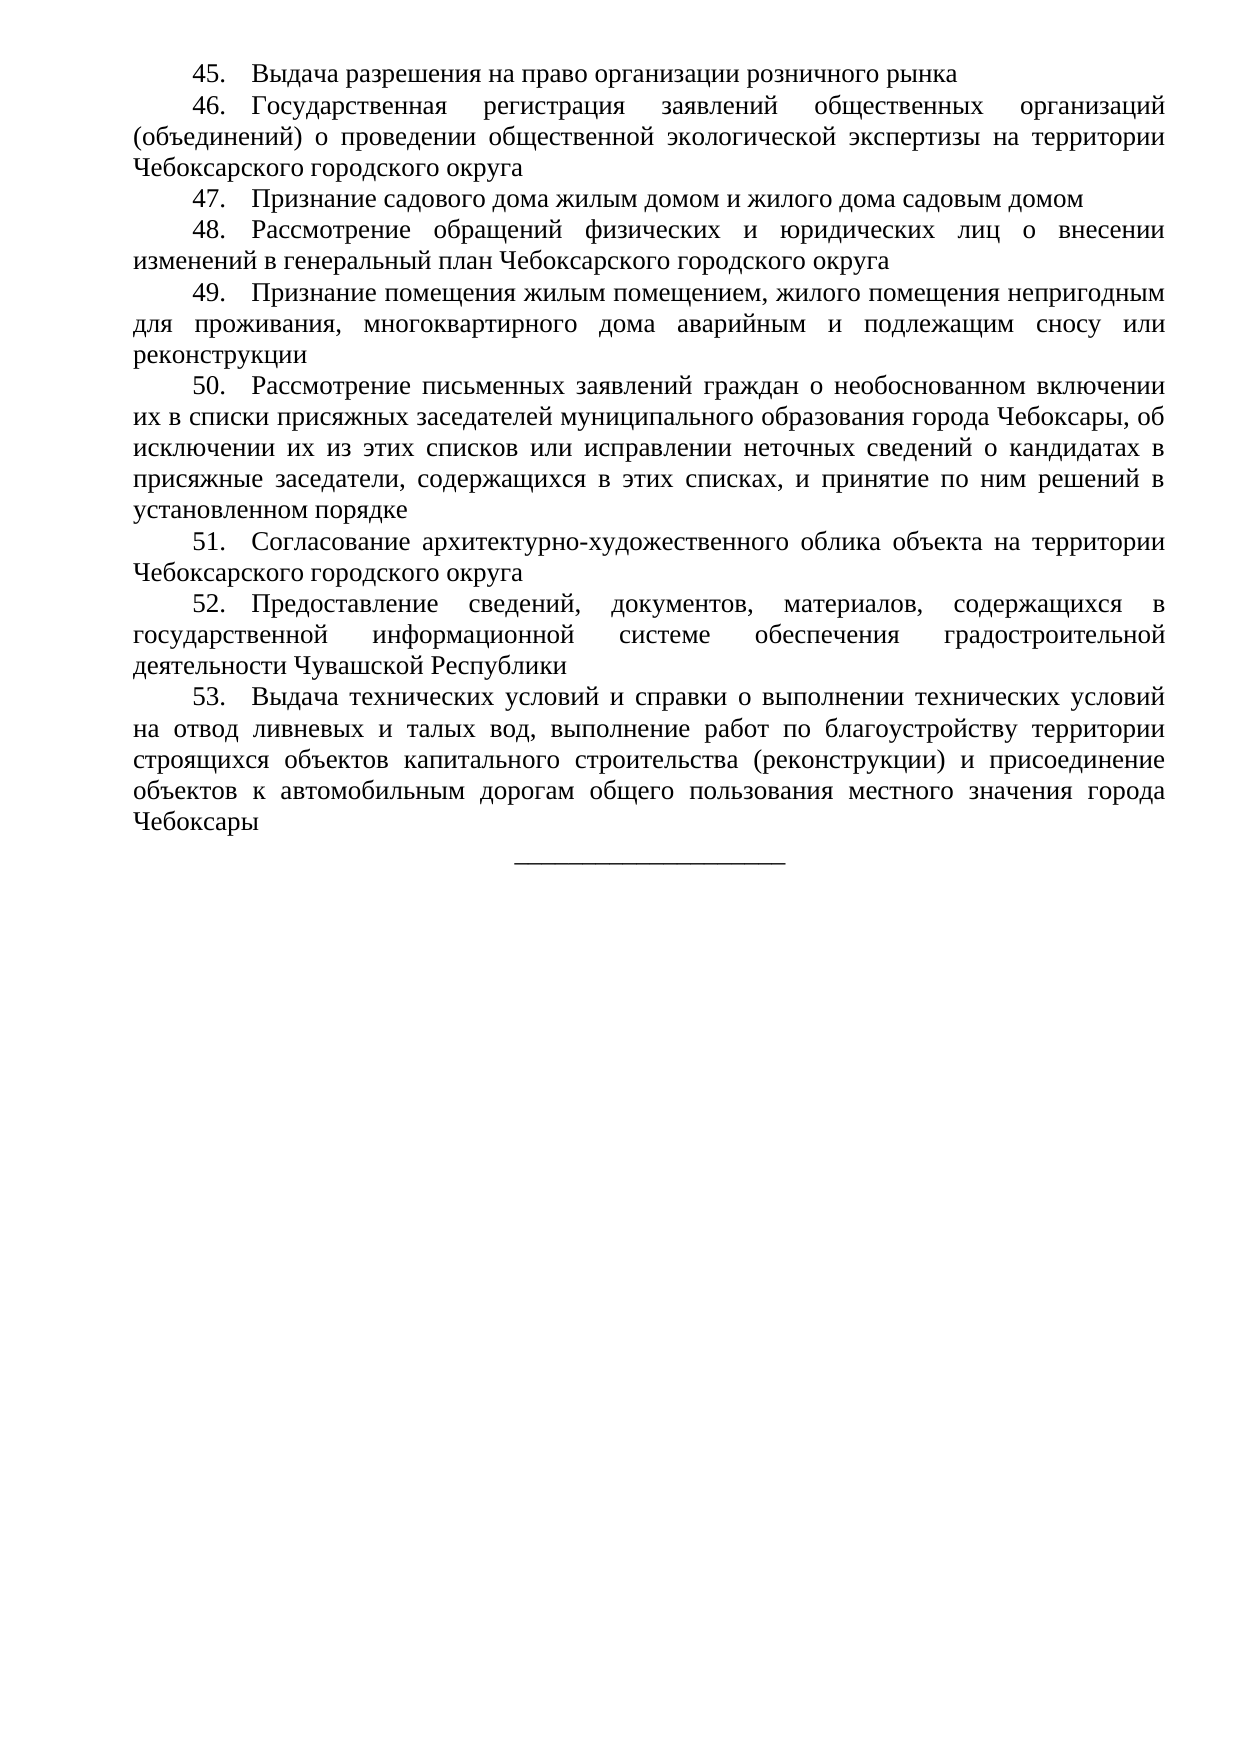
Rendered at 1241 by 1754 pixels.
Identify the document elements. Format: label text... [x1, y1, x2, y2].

list Выдача разрешения на право организации розничного рынка [133, 58, 1166, 89]
list Рассмотрение письменных заявлений граждан о необоснованном включении их в списки присяжных заседателей муниципального образования города Чебоксары, об исключении их из этих списков или исправлении неточных сведений о кандидатах в присяжные заседатели, содержащихся в этих списках, и принятие по ним решений в установленном порядке [133, 369, 1166, 525]
list Выдача технических условий и справки о выполнении технических условий на отвод ливневых и талых вод, выполнение работ по благоустройству территории строящихся объектов капитального строительства (реконструкции) и присоединение объектов к автомобильным дорогам общего пользования местного значения города Чебоксары [133, 681, 1166, 836]
list Государственная регистрация заявлений общественных организаций (объединений) о проведении общественной экологической экспертизы на территории Чебоксарского городского округа [133, 89, 1166, 182]
list Предоставление сведений, документов, материалов, содержащихся в государственной информационной системе обеспечения градостроительной деятельности Чувашской Республики [133, 587, 1166, 681]
list Рассмотрение обращений физических и юридических лиц о внесении изменений в генеральный план Чебоксарского городского округа [133, 213, 1166, 276]
text ____________________ [133, 836, 1166, 867]
list Согласование архитектурно-художественного облика объекта на территории Чебоксарского городского округа [133, 525, 1166, 587]
list Признание помещения жилым помещением, жилого помещения непригодным для проживания, многоквартирного дома аварийным и подлежащим сносу или реконструкции [133, 276, 1166, 369]
list Признание садового дома жилым домом и жилого дома садовым домом [133, 182, 1166, 213]
